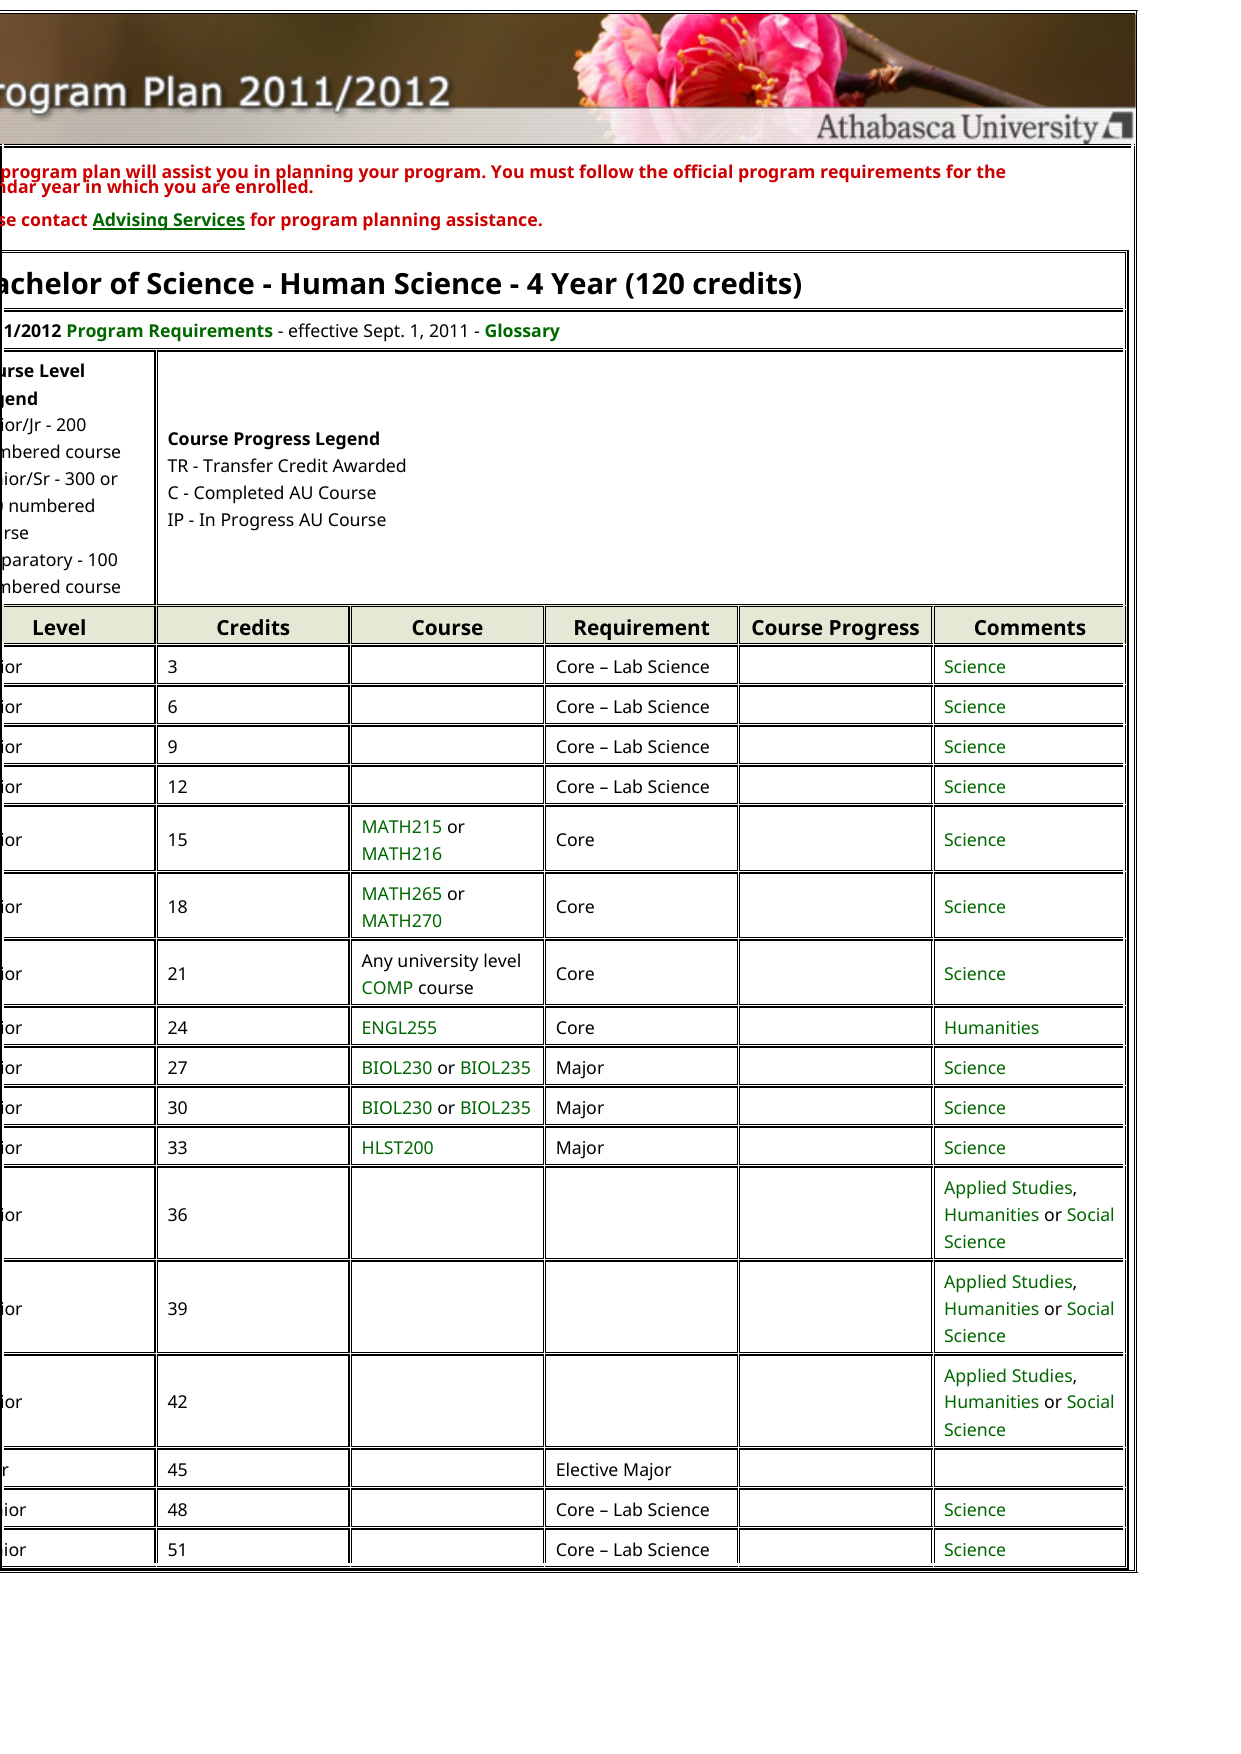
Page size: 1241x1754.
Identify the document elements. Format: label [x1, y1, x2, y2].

picture [0, 14, 1136, 144]
table_cell [0, 144, 1136, 1569]
